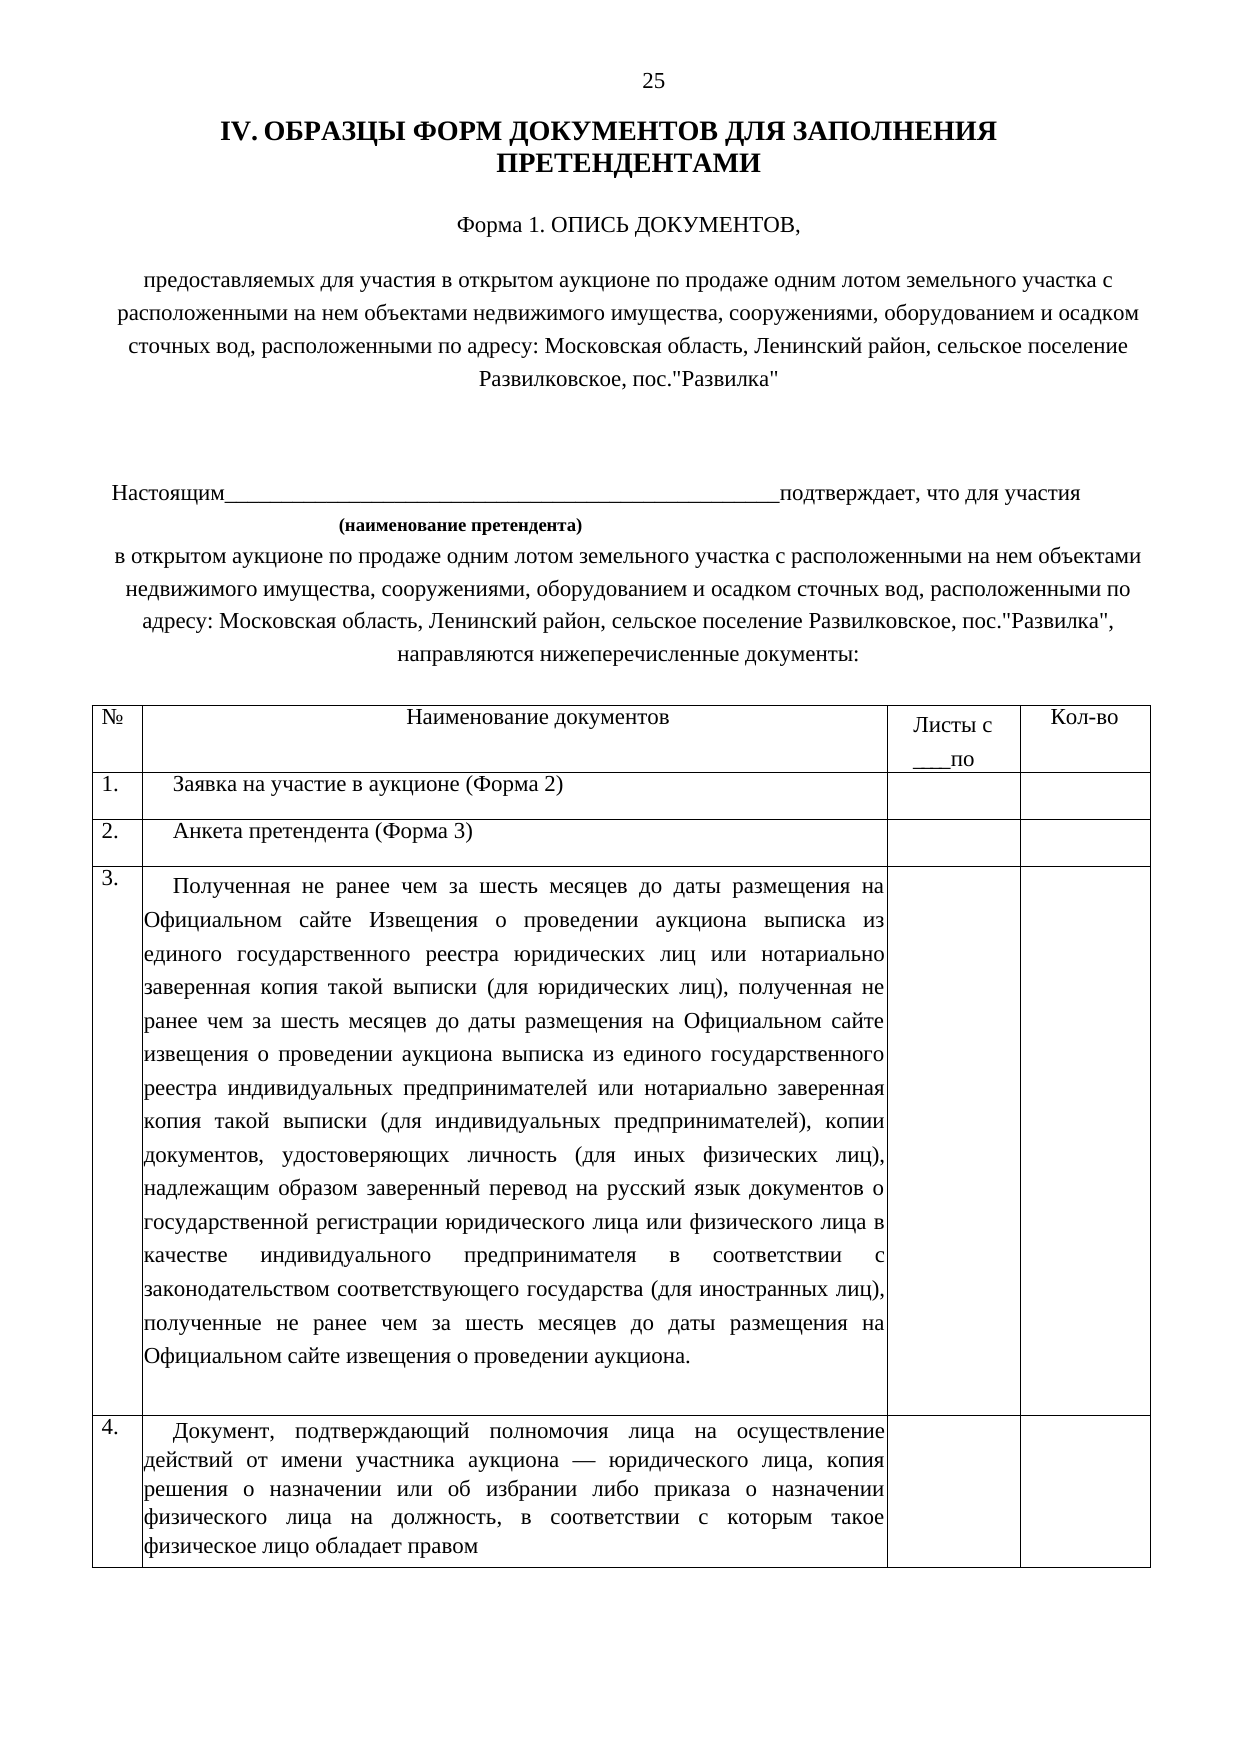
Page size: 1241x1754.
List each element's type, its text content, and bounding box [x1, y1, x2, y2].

text (наименование претендента) [338, 505, 1162, 538]
table_header Наименование документов [143, 706, 887, 772]
table_cell [1021, 773, 1150, 819]
table_cell [888, 820, 1020, 866]
table_cell 4. [93, 1416, 142, 1567]
table_cell [888, 867, 1020, 1415]
text Форма 1. ОПИСЬ ДОКУМЕНТОВ, [95, 214, 1162, 237]
table_cell [888, 1416, 1020, 1567]
list ОБРАЗЦЫ ФОРМ ДОКУМЕНТОВ ДЛЯ ЗАПОЛНЕНИЯ [220, 118, 1162, 146]
table_cell [1021, 1416, 1150, 1567]
text Настоящим подтверждает, что для участия [111, 482, 1162, 505]
table_cell 2. [93, 820, 142, 866]
table_cell [1021, 867, 1150, 1415]
table_cell Заявка на участие в аукционе (Форма 2) [143, 773, 887, 819]
table_cell 3. [93, 867, 142, 1415]
table_cell Анкета претендента (Форма 3) [143, 820, 887, 866]
text в открытом аукционе по продаже одним лотом земельного участка с расположенными на нем объектами недвижимого имущества, сооружениями, оборудованием и осадком сточных вод, расположенными по адресу: Московская область, Ленинский район, сельское поселение Развилковское, пос."Развилка", направляются нижеперечисленные документы: [95, 538, 1162, 668]
table_cell Полученная не ранее чем за шесть месяцев до даты размещения на Официальном сайте Извещения о проведении аукциона выписка из единого государственного реестра юридических лиц или нотариально заверенная копия такой выписки (для юридических лиц), полученная не ранее чем за шесть месяцев до даты размещения на Официальном сайте извещения о проведении аукциона выписка из единого государственного реестра индивидуальных предпринимателей или нотариально заверенная копия такой выписки (для индивидуальных предпринимателей), копии документов, удостоверяющих личность (для иных физических лиц), надлежащим образом заверенный перевод на русский язык документов о государственной регистрации юридического лица или физического лица в качестве индивидуального предпринимателя в соответствии с законодательством соответствующего государства (для иностранных лиц), полученные не ранее чем за шесть месяцев до даты размещения на Официальном сайте извещения о проведении аукциона. [143, 867, 887, 1415]
table_cell [888, 773, 1020, 819]
text ПРЕТЕНДЕНТАМИ [95, 149, 1162, 178]
table_header Листы с по [888, 706, 1020, 772]
table_header Кол-во листов [1021, 706, 1150, 772]
table_cell 1. [93, 773, 142, 819]
table_cell Документ, подтверждающий полномочия лица на осуществление действий от имени участника аукциона — юридического лица, копия решения о назначении или об избрании либо приказа о назначении физического лица на должность, в соответствии с которым такое физическое лицо обладает правом [143, 1416, 887, 1567]
table_header № п\п [93, 706, 142, 772]
text предоставляемых для участия в открытом аукционе по продаже одним лотом земельного участка с расположенными на нем объектами недвижимого имущества, сооружениями, оборудованием и осадком сточных вод, расположенными по адресу: Московская область, Ленинский район, сельское поселение Развилковское, пос."Развилка" [95, 261, 1162, 393]
table_cell [1021, 820, 1150, 866]
